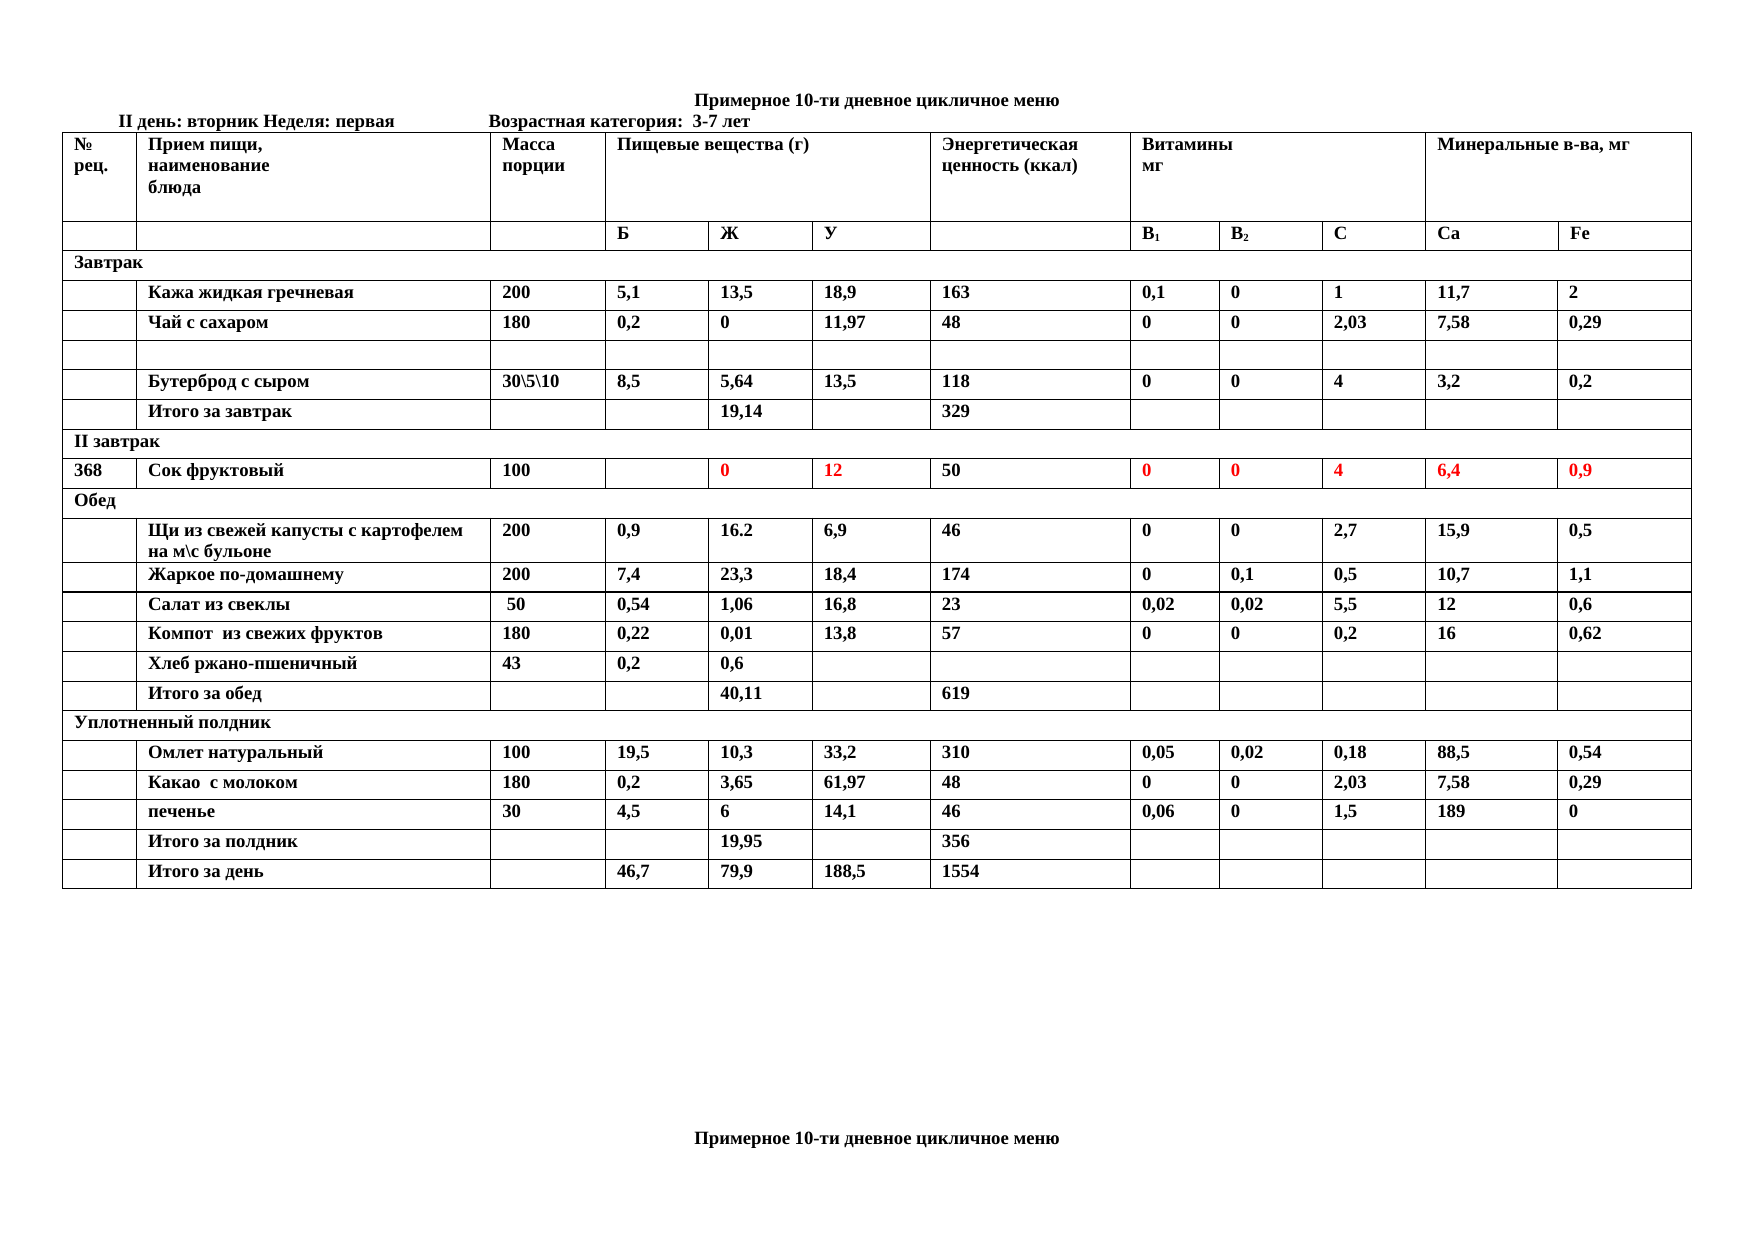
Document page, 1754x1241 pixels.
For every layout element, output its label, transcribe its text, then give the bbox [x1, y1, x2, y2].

table_cell 0 [1131, 771, 1219, 799]
table_cell 4 [1323, 370, 1425, 399]
table_cell 11,97 [813, 311, 930, 339]
table_cell Итого за завтрак [137, 400, 490, 428]
table_cell 6 [709, 800, 812, 829]
table_cell 15,9 [1426, 519, 1557, 562]
table_cell [1131, 830, 1219, 859]
table_header Пищевые вещества (г) [606, 133, 930, 221]
table_cell 30\5\10 [491, 370, 605, 399]
table_cell 16.2 [709, 519, 812, 562]
table_cell [1131, 652, 1219, 681]
table_cell [1323, 400, 1425, 428]
table_cell 61,97 [813, 771, 930, 799]
table_cell [606, 682, 708, 710]
table_cell 0,2 [1558, 370, 1691, 399]
table_cell Омлет натуральный [137, 741, 490, 769]
table_cell [1220, 400, 1322, 428]
table_cell 2,03 [1323, 771, 1425, 799]
table_cell [1220, 652, 1322, 681]
table_cell 0,1 [1131, 281, 1219, 310]
table_cell 5,1 [606, 281, 708, 310]
table_cell 0,2 [1323, 622, 1425, 651]
table_cell 5,64 [709, 370, 812, 399]
table_cell [813, 400, 930, 428]
table_cell 19,14 [709, 400, 812, 428]
table_cell 0 [1131, 311, 1219, 339]
table_cell 0,02 [1131, 593, 1219, 621]
table_cell 0,6 [709, 652, 812, 681]
table_cell 100 [491, 741, 605, 769]
table_cell 3,2 [1426, 370, 1557, 399]
table_cell [1131, 400, 1219, 428]
table_header Масса порции [491, 133, 605, 221]
table_cell 0,62 [1558, 622, 1691, 651]
table_cell 0,02 [1220, 593, 1322, 621]
table_cell [63, 682, 136, 710]
table_cell 0,29 [1558, 311, 1691, 339]
table_cell 118 [931, 370, 1130, 399]
table_cell 88,5 [1426, 741, 1557, 769]
table_cell [63, 281, 136, 310]
table_cell 0 [1131, 519, 1219, 562]
table_header Витамины мг [1131, 133, 1425, 221]
table_cell [1131, 860, 1219, 888]
table_cell 50 [491, 593, 605, 621]
table_cell 0,6 [1558, 593, 1691, 621]
table_cell 0,2 [606, 652, 708, 681]
table_cell 0,2 [606, 311, 708, 339]
table_cell 7,4 [606, 563, 708, 591]
table_cell [606, 459, 708, 488]
table_cell [1558, 830, 1691, 859]
table_cell Хлеб ржано-пшеничный [137, 652, 490, 681]
table_cell 12 [813, 459, 930, 488]
table_cell 10,7 [1426, 563, 1557, 591]
table_cell [1426, 830, 1557, 859]
table_cell 6,9 [813, 519, 930, 562]
table_cell 0 [1131, 622, 1219, 651]
table_cell Са [1426, 222, 1558, 250]
table_cell [491, 341, 605, 369]
table_cell [63, 400, 136, 428]
table_cell [63, 771, 136, 799]
table_cell [137, 222, 490, 250]
table_cell [491, 830, 605, 859]
table_cell [1323, 652, 1425, 681]
table_cell 4,5 [606, 800, 708, 829]
table_cell 10,3 [709, 741, 812, 769]
table_cell 19,95 [709, 830, 812, 859]
table_cell 0 [1220, 622, 1322, 651]
table_cell 0 [1220, 459, 1322, 488]
table_cell [813, 341, 930, 369]
table_cell [63, 741, 136, 769]
table_cell 188,5 [813, 860, 930, 888]
table_cell [63, 622, 136, 651]
table_cell 30 [491, 800, 605, 829]
table_cell [1220, 860, 1322, 888]
table_cell 174 [931, 563, 1130, 591]
table_cell 368 [63, 459, 136, 488]
table_cell 0,9 [606, 519, 708, 562]
table_cell [1558, 341, 1691, 369]
table_cell печенье [137, 800, 490, 829]
table_cell 180 [491, 311, 605, 339]
table_cell 23 [931, 593, 1130, 621]
table_cell 0,54 [1558, 741, 1691, 769]
table_cell 0,05 [1131, 741, 1219, 769]
table_cell [491, 400, 605, 428]
table_cell [813, 682, 930, 710]
table_cell [1426, 400, 1557, 428]
table_cell 12 [1426, 593, 1557, 621]
table_cell Компот из свежих фруктов [137, 622, 490, 651]
table_cell 1,1 [1558, 563, 1691, 591]
table_cell 2,03 [1323, 311, 1425, 339]
table_cell 48 [931, 771, 1130, 799]
table_cell 0,5 [1323, 563, 1425, 591]
table_cell [709, 341, 812, 369]
table_cell 0,1 [1220, 563, 1322, 591]
table_cell [606, 341, 708, 369]
table_cell 13,5 [709, 281, 812, 310]
table_cell 0 [709, 459, 812, 488]
table_cell 0,18 [1323, 741, 1425, 769]
table_cell 0,54 [606, 593, 708, 621]
table_cell [137, 341, 490, 369]
table_cell 0,5 [1558, 519, 1691, 562]
table_cell 43 [491, 652, 605, 681]
table_cell Щи из свежей капусты с картофелем на м\с бульоне [137, 519, 490, 562]
table_cell [63, 800, 136, 829]
text II день: вторник Неделя: первая Возрастная категория: 3-7 лет [118, 110, 1636, 132]
table_cell 3,65 [709, 771, 812, 799]
table_cell 180 [491, 622, 605, 651]
table_cell [931, 341, 1130, 369]
table_cell 18,9 [813, 281, 930, 310]
table_cell 33,2 [813, 741, 930, 769]
table_cell 1554 [931, 860, 1130, 888]
table_cell [1558, 860, 1691, 888]
table_cell [1131, 682, 1219, 710]
table_cell 48 [931, 311, 1130, 339]
table_cell [491, 682, 605, 710]
table_cell 7,58 [1426, 311, 1557, 339]
table_cell 0 [1131, 563, 1219, 591]
table_cell 0,22 [606, 622, 708, 651]
table_cell [606, 830, 708, 859]
table_cell [1220, 682, 1322, 710]
table_cell Завтрак [63, 251, 1691, 280]
table_cell У [813, 222, 930, 250]
table_cell 356 [931, 830, 1130, 859]
table_cell 57 [931, 622, 1130, 651]
table_cell 40,11 [709, 682, 812, 710]
table_cell [63, 341, 136, 369]
table_cell Салат из свеклы [137, 593, 490, 621]
table_cell [1131, 341, 1219, 369]
table_cell 8,5 [606, 370, 708, 399]
table_cell 619 [931, 682, 1130, 710]
table_cell 0 [1220, 311, 1322, 339]
table_cell Какао с молоком [137, 771, 490, 799]
table_cell 100 [491, 459, 605, 488]
table_cell 2 [1558, 281, 1691, 310]
table_cell 0,2 [606, 771, 708, 799]
table_cell 189 [1426, 800, 1557, 829]
table_cell Итого за день [137, 860, 490, 888]
table_cell 1,5 [1323, 800, 1425, 829]
table_cell 0,02 [1220, 741, 1322, 769]
table_cell [63, 370, 136, 399]
table_cell 0 [1220, 281, 1322, 310]
table_cell Fe [1559, 222, 1691, 250]
table_cell [1426, 682, 1557, 710]
table_cell 1,06 [709, 593, 812, 621]
table_cell 50 [931, 459, 1130, 488]
table_cell 5,5 [1323, 593, 1425, 621]
table_header Минеральные в-ва, мг [1426, 133, 1691, 221]
table_cell [63, 222, 136, 250]
table_cell 46 [931, 519, 1130, 562]
text Примерное 10-ти дневное цикличное меню [118, 89, 1636, 110]
table_cell 16 [1426, 622, 1557, 651]
table_cell 16,8 [813, 593, 930, 621]
table_cell 13,8 [813, 622, 930, 651]
table_cell 1 [1323, 281, 1425, 310]
table_cell 0 [1220, 519, 1322, 562]
table_cell [1323, 341, 1425, 369]
table_cell 7,58 [1426, 771, 1557, 799]
table_cell 0 [1131, 370, 1219, 399]
table_cell [606, 400, 708, 428]
table_cell [931, 222, 1130, 250]
table_cell 0 [1220, 771, 1322, 799]
table_cell 11,7 [1426, 281, 1557, 310]
table_cell [491, 860, 605, 888]
table_cell 18,4 [813, 563, 930, 591]
table_cell 23,3 [709, 563, 812, 591]
table_header Прием пищи, наименование блюда [137, 133, 490, 221]
table_cell 14,1 [813, 800, 930, 829]
table_cell 0,9 [1558, 459, 1691, 488]
table_cell 0 [709, 311, 812, 339]
table_cell 4 [1323, 459, 1425, 488]
table_cell [1426, 341, 1557, 369]
table_cell 329 [931, 400, 1130, 428]
table_cell Бутерброд с сыром [137, 370, 490, 399]
text Примерное 10-ти дневное цикличное меню [118, 1127, 1636, 1148]
table_header Энергетическая ценность (ккал) [931, 133, 1130, 221]
table_cell Итого за полдник [137, 830, 490, 859]
table_cell 200 [491, 563, 605, 591]
table_cell [1426, 652, 1557, 681]
table_cell 79,9 [709, 860, 812, 888]
table_cell [63, 830, 136, 859]
table_cell [63, 519, 136, 562]
table_cell Обед [63, 489, 1691, 518]
table_cell 0 [1131, 459, 1219, 488]
table_cell [813, 830, 930, 859]
table_cell [1426, 860, 1557, 888]
table_cell 200 [491, 519, 605, 562]
table_cell 0,06 [1131, 800, 1219, 829]
table_cell 2,7 [1323, 519, 1425, 562]
table_cell Сок фруктовый [137, 459, 490, 488]
table_cell [63, 311, 136, 339]
table_cell [1220, 830, 1322, 859]
table_cell Уплотненный полдник [63, 711, 1691, 740]
table_cell [63, 593, 136, 621]
table_cell 200 [491, 281, 605, 310]
table_cell 46,7 [606, 860, 708, 888]
table_cell Итого за обед [137, 682, 490, 710]
table_cell [63, 652, 136, 681]
table_cell В2 [1220, 222, 1322, 250]
table_cell Ж [709, 222, 812, 250]
table_cell 19,5 [606, 741, 708, 769]
table_cell 310 [931, 741, 1130, 769]
table_cell 6,4 [1426, 459, 1557, 488]
table_cell 180 [491, 771, 605, 799]
table_cell [931, 652, 1130, 681]
table_cell [1323, 830, 1425, 859]
table_cell С [1323, 222, 1425, 250]
table_cell [1220, 341, 1322, 369]
table_cell [1558, 682, 1691, 710]
table_cell [1323, 682, 1425, 710]
table_cell 0,01 [709, 622, 812, 651]
table_cell [63, 563, 136, 591]
table_cell II завтрак [63, 430, 1691, 458]
table_cell [1558, 652, 1691, 681]
table_cell 46 [931, 800, 1130, 829]
table_cell 0 [1558, 800, 1691, 829]
table_header № рец. [63, 133, 136, 221]
table_cell 163 [931, 281, 1130, 310]
table_cell 0 [1220, 370, 1322, 399]
table_cell В1 [1131, 222, 1219, 250]
table_cell 0,29 [1558, 771, 1691, 799]
table_cell Чай с сахаром [137, 311, 490, 339]
table_cell Б [606, 222, 708, 250]
table_cell [1323, 860, 1425, 888]
table_cell 13,5 [813, 370, 930, 399]
table_cell Жаркое по-домашнему [137, 563, 490, 591]
table_cell 0 [1220, 800, 1322, 829]
table_cell [813, 652, 930, 681]
table_cell [491, 222, 605, 250]
table_cell Кажа жидкая гречневая [137, 281, 490, 310]
table_cell [1558, 400, 1691, 428]
table_cell [63, 860, 136, 888]
